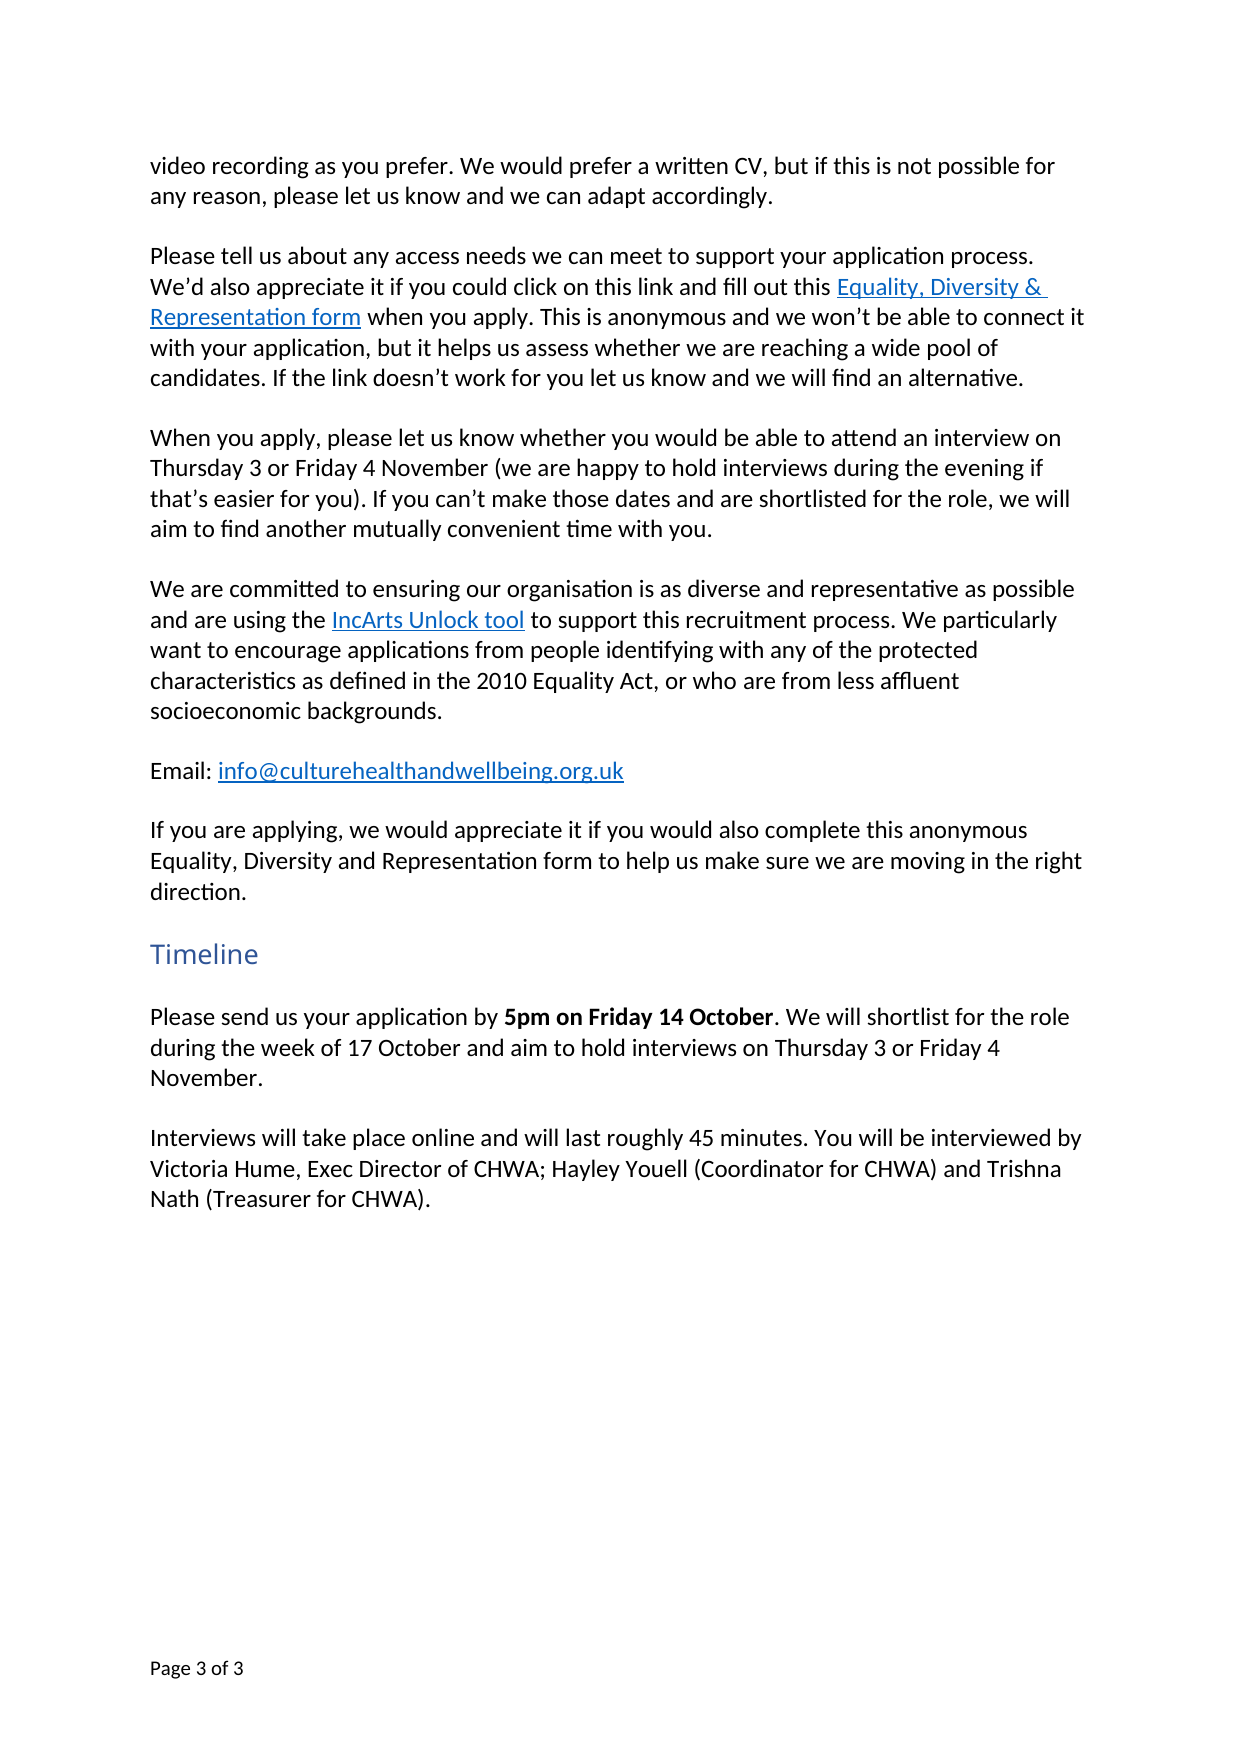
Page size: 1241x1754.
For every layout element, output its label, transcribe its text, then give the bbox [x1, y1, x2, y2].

text Please send us your application by 5pm on Friday 14 October. We will shortlist for the role during the week of 17 October and aim to hold interviews on Thursday 3 or Friday 4 November. [150, 1001, 1090, 1093]
text If you are applying, we would appreciate it if you would also complete this anonymous Equality, Diversity and Representation form to help us make sure we are moving in the right direction. [150, 815, 1090, 906]
text Please tell us about any access needs we can meet to support your application process. We’d also appreciate it if you could click on this link and fill out this Equality, Diversity & Representation form when you apply. This is anonymous and we won’t be able to connect it with your application, but it helps us assess whether we are reaching a wide pool of candidates. If the link doesn’t work for you let us know and we will find an alternative. [150, 240, 1090, 393]
text We are committed to ensuring our organisation is as diverse and representative as possible and are using the IncArts Unlock tool to support this recruitment process. We particularly want to encourage applications from people identifying with any of the protected characteristics as defined in the 2010 Equality Act, or who are from less affluent socioeconomic backgrounds. [150, 573, 1090, 726]
text Interviews will take place online and will last roughly 45 minutes. You will be interviewed by Victoria Hume, Exec Director of CHWA; Hayley Youell (Coordinator for CHWA) and Trishna Nath (Treasurer for CHWA). [150, 1122, 1090, 1214]
subtitle Timeline [150, 935, 1090, 972]
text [150, 150, 1090, 211]
text Email: info@culturehealthandwellbeing.org.uk [150, 755, 1090, 786]
text When you apply, please let us know whether you would be able to attend an interview on Thursday 3 or Friday 4 November (we are happy to hold interviews during the evening if that’s easier for you). If you can’t make those dates and are shortlisted for the role, we will aim to find another mutually convenient time with you. [150, 422, 1090, 544]
